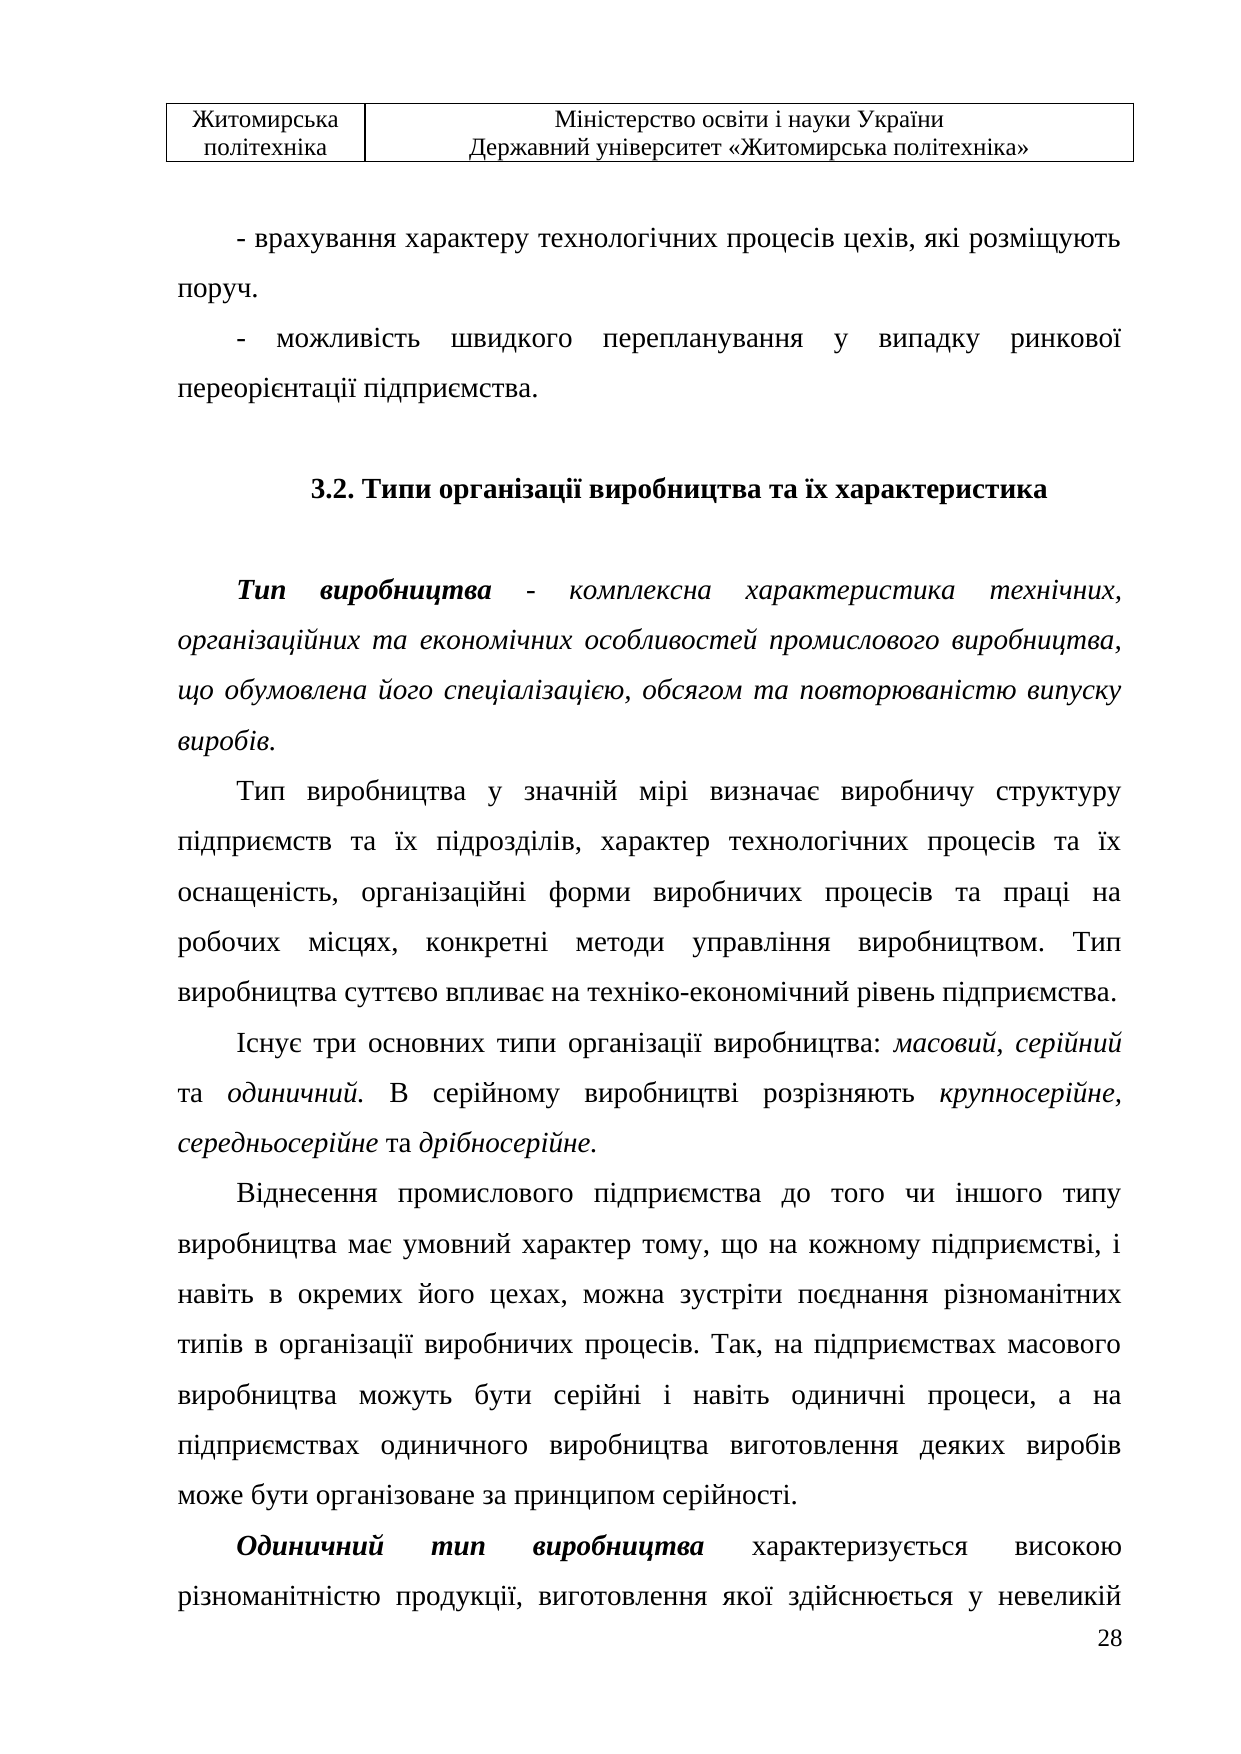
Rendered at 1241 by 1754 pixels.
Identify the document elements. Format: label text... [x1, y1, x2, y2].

text Існує три основних типи організації виробництва: масовий, серійний та одиничний. В серійному виробництві розрізняють крупносерійне, середньосерійне та дрібносерійне. [177, 1025, 1122, 1159]
text Тип виробництва - комплексна характеристика технічних, організаційних та економічних особливостей промислового виробництва, що обумовлена його спеціалізацією, обсягом та повторюваністю випуску виробів. [177, 572, 1122, 756]
text Віднесення промислового підприємства до того чи іншого типу виробництва має умовний характер тому, що на кожному підприємстві, і навіть в окремих його цехах, можна зустріти поєднання різноманітних типів в організації виробничих процесів. Так, на підприємствах масового виробництва можуть бути серійні і навіть одиничні процеси, а на підприємствах одиничного виробництва виготовлення деяких виробів може бути організоване за принципом серійності. [177, 1176, 1122, 1511]
text Тип виробництва у значній мірі визначає виробничу структуру підприємств та їх підрозділів, характер технологічних процесів та їх оснащеність, організаційні форми виробничих процесів та праці на робочих місцях, конкретні методи управління виробництвом. Тип виробництва суттєво впливає на техніко-економічний рівень підприємства. [177, 773, 1122, 1008]
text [177, 1528, 1122, 1612]
text - можливість швидкого перепланування у випадку ринкової переорієнтації підприємства. [177, 320, 1122, 404]
text - врахування характеру технологічних процесів цехів, які розміщують поруч. [177, 220, 1122, 303]
text 3.2. Типи організації виробництва та їх характеристика [177, 471, 1122, 505]
